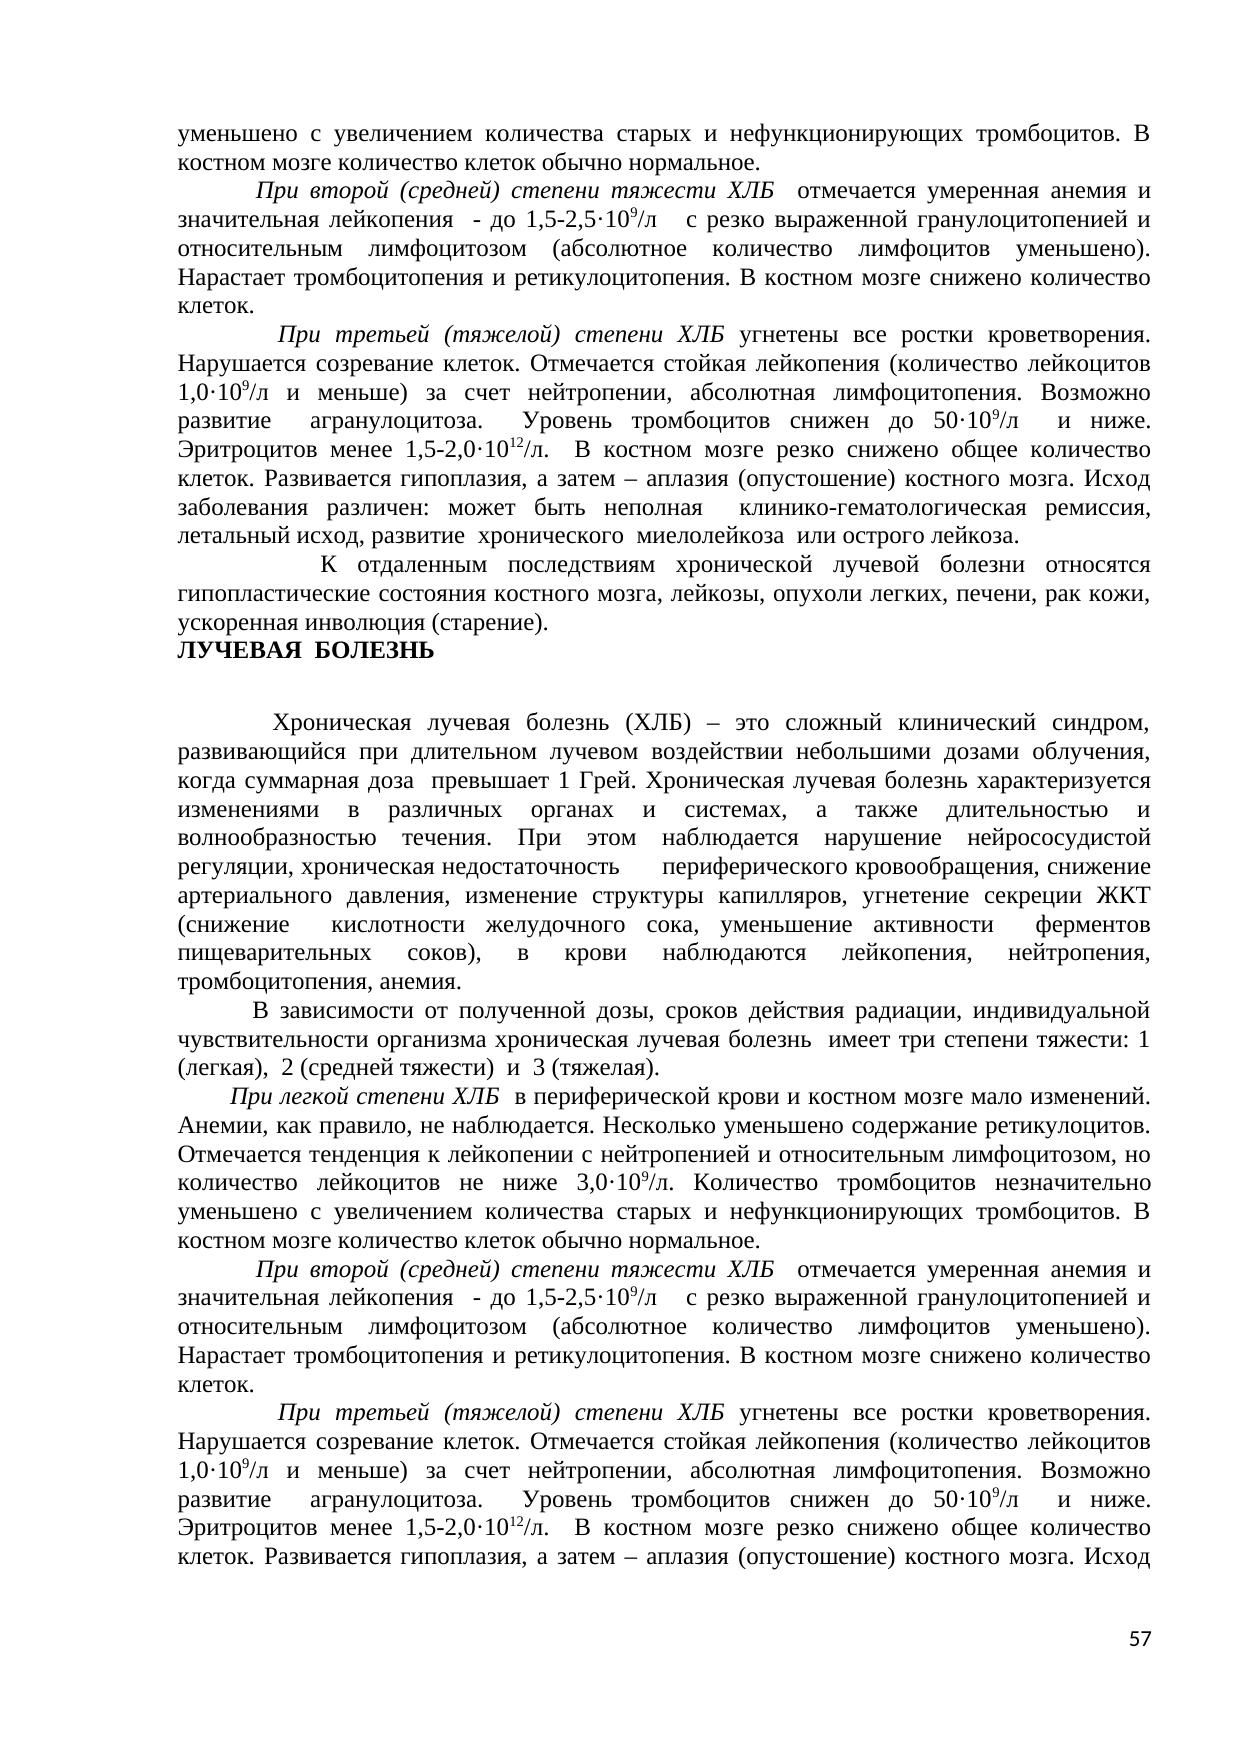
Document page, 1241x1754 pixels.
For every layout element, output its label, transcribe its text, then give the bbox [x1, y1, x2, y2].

text К отдаленным последствиям хронической лучевой болезни относятся гипопластические состояния костного мозга, лейкозы, опухоли легких, печени, рак кожи, ускоренная инволюция (старение). [177, 549, 1152, 636]
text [177, 1397, 1152, 1570]
text Хроническая лучевая болезнь (ХЛБ) – это сложный клинический синдром, развивающийся при длительном лучевом воздействии небольшими дозами облучения, когда суммарная доза превышает 1 Грей. Хроническая лучевая болезнь характеризуется изменениями в различных органах и системах, а также длительностью и волнообразностью течения. При этом наблюдается нарушение нейрососудистой регуляции, хроническая недостаточность периферического кровообращения, снижение артериального давления, изменение структуры капилляров, угнетение секреции ЖКТ (снижение кислотности желудочного сока, уменьшение активности ферментов пищеварительных соков), в крови наблюдаются лейкопения, нейтропения, тромбоцитопения, анемия. [177, 707, 1152, 995]
text В зависимости от полученной дозы, сроков действия радиации, индивидуальной чувствительности организма хроническая лучевая болезнь имеет три степени тяжести: 1 (легкая), 2 (средней тяжести) и 3 (тяжелая). [177, 995, 1152, 1081]
text При второй (средней) степени тяжести ХЛБ отмечается умеренная анемия и значительная лейкопения - до 1,5-2,5·109/л с резко выраженной гранулоцитопенией и относительным лимфоцитозом (абсолютное количество лимфоцитов уменьшено). Нарастает тромбоцитопения и ретикулоцитопения. В костном мозге снижено количество клеток. [177, 176, 1152, 319]
text ЛУЧЕВАЯ БОЛЕЗНЬ [177, 636, 1152, 664]
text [177, 118, 1152, 176]
text При второй (средней) степени тяжести ХЛБ отмечается умеренная анемия и значительная лейкопения - до 1,5-2,5·109/л с резко выраженной гранулоцитопенией и относительным лимфоцитозом (абсолютное количество лимфоцитов уменьшено). Нарастает тромбоцитопения и ретикулоцитопения. В костном мозге снижено количество клеток. [177, 1254, 1152, 1397]
